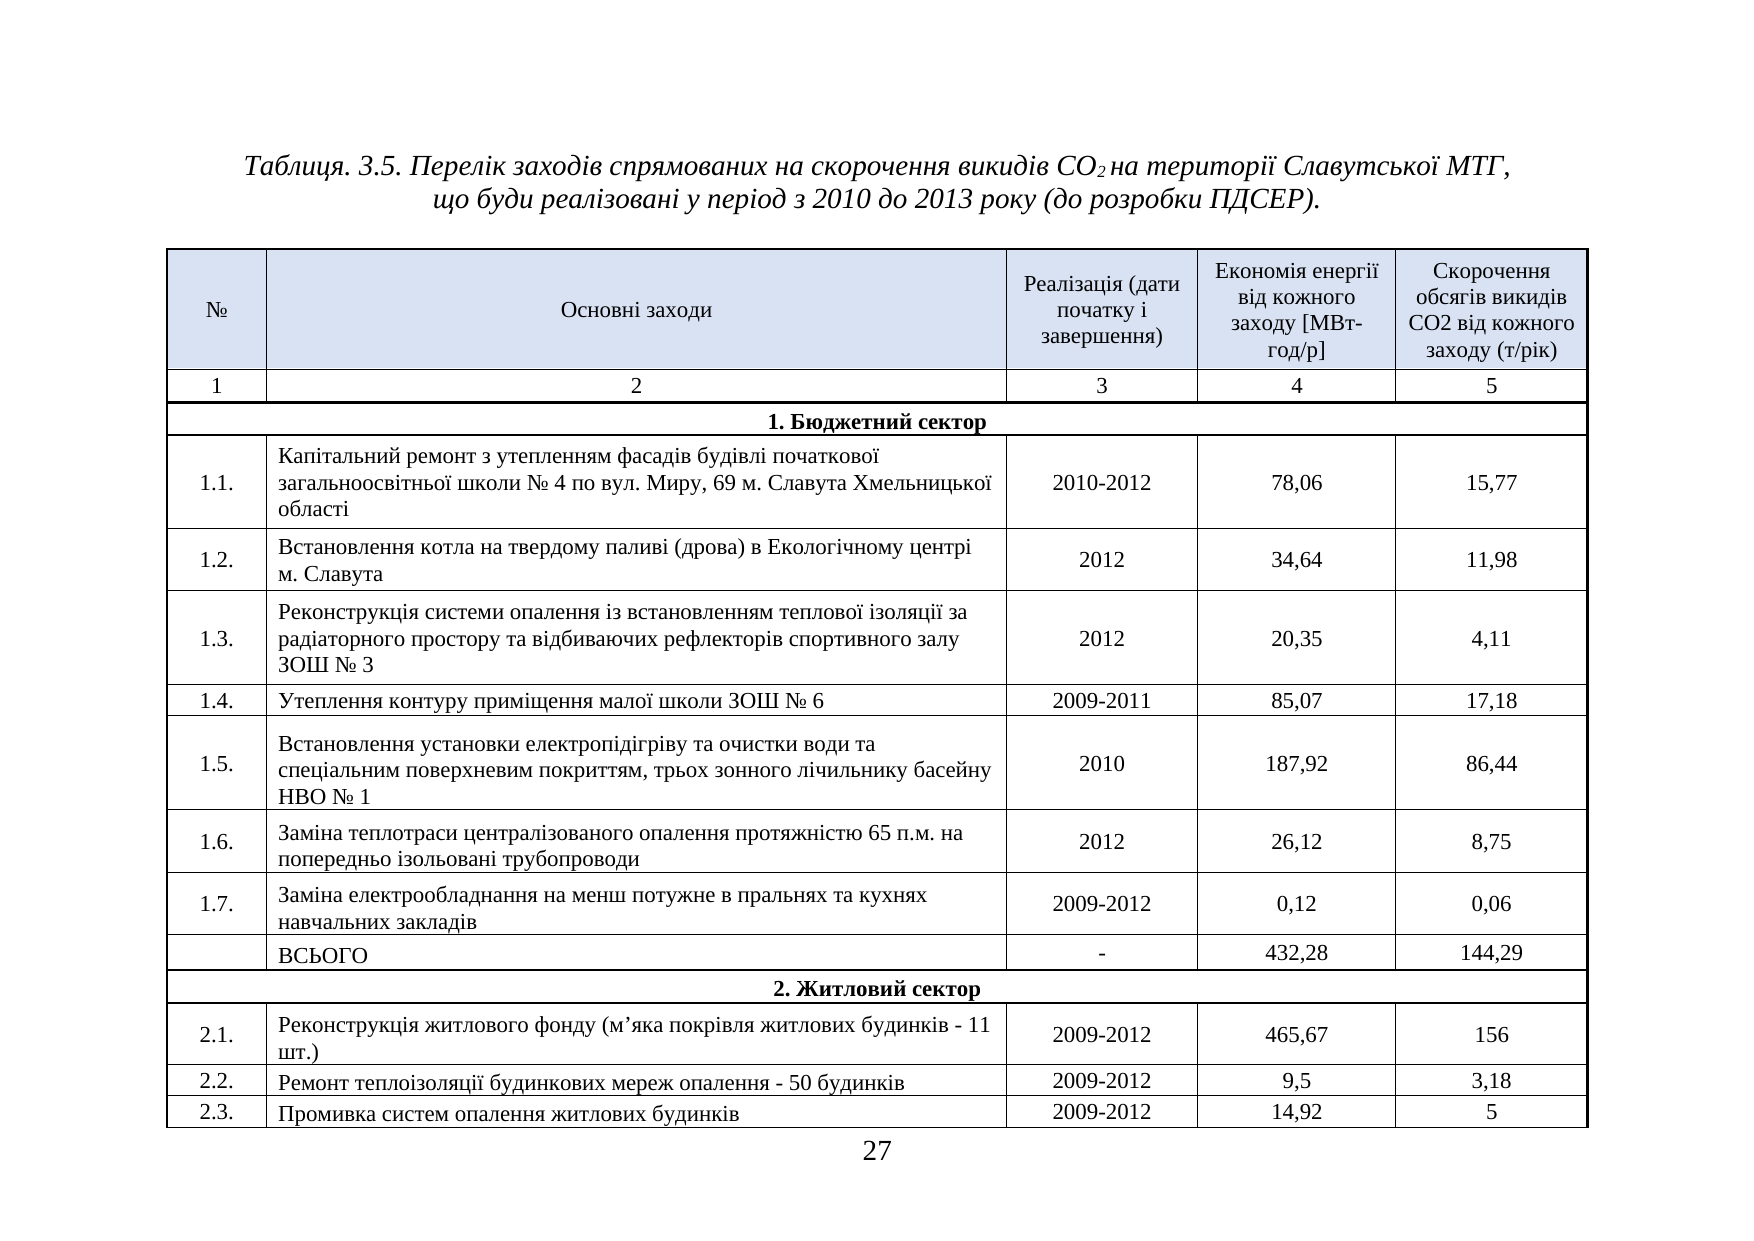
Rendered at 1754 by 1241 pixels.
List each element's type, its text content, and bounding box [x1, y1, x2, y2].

table_cell 1.6. [168, 810, 266, 872]
table_cell 2009-2012 [1007, 1096, 1197, 1127]
table_header Економія енергії від кожного заходу [МВт-год/р] [1198, 250, 1395, 368]
table_cell Ремонт теплоізоляції будинкових мереж опалення - 50 будинків [267, 1065, 1006, 1095]
table_cell 432,28 [1198, 935, 1395, 969]
table_cell 4 [1198, 370, 1395, 401]
table_cell 144,29 [1396, 935, 1586, 969]
table_cell Встановлення установки електропідігріву та очистки води та спеціальним поверхневим покриттям, трьох зонного лічильнику басейну НВО № 1 [267, 716, 1006, 809]
table_cell 14,92 [1198, 1096, 1395, 1127]
table_cell 1. Бюджетний сектор [168, 404, 1586, 434]
table_cell ВСЬОГО [267, 935, 1006, 969]
table_cell 156 [1396, 1004, 1586, 1064]
table_cell 2.3. [168, 1096, 266, 1127]
table_cell 2. Житловий сектор [168, 971, 1586, 1002]
text Таблиця. 3.5. Перелік заходів спрямованих на скорочення викидів СО2 на території Славутської МТГ, [88, 148, 1665, 181]
table_cell 1.1. [168, 436, 266, 528]
table_cell 5 [1396, 370, 1586, 401]
table_cell Капітальний ремонт з утепленням фасадів будівлі початкової загальноосвітньої школи № 4 по вул. Миру, 69 м. Славута Хмельницької області [267, 436, 1006, 528]
table_header Скорочення обсягів викидів СО2 від кожного заходу (т/рік) [1396, 250, 1586, 368]
table_cell Заміна теплотраси централізованого опалення протяжністю 65 п.м. на попередньо ізольовані трубопроводи [267, 810, 1006, 872]
table_cell 1.5. [168, 716, 266, 809]
table_cell 26,12 [1198, 810, 1395, 872]
table_cell 2012 [1007, 810, 1197, 872]
table_cell 1 [168, 370, 266, 401]
table_cell 20,35 [1198, 591, 1395, 684]
table_cell 3 [1007, 370, 1197, 401]
table_cell 15,77 [1396, 436, 1586, 528]
table_cell 4,11 [1396, 591, 1586, 684]
table_cell 465,67 [1198, 1004, 1395, 1064]
table_cell 2012 [1007, 529, 1197, 590]
table_cell 86,44 [1396, 716, 1586, 809]
table_cell 78,06 [1198, 436, 1395, 528]
table_cell 9,5 [1198, 1065, 1395, 1095]
table_cell 0,06 [1396, 873, 1586, 934]
table_cell 2 [267, 370, 1006, 401]
table_cell 187,92 [1198, 716, 1395, 809]
table_cell Реконструкція житлового фонду (м’яка покрівля житлових будинків - 11 шт.) [267, 1004, 1006, 1064]
table_cell 17,18 [1396, 685, 1586, 715]
table_cell 2009-2011 [1007, 685, 1197, 715]
table_cell Утеплення контуру приміщення малої школи ЗОШ № 6 [267, 685, 1006, 715]
table_cell 5 [1396, 1096, 1586, 1127]
table_cell - [1007, 935, 1197, 969]
table_cell Заміна електрообладнання на менш потужне в пральнях та кухнях навчальних закладів [267, 873, 1006, 934]
table_cell 2012 [1007, 591, 1197, 684]
table_cell 2009-2012 [1007, 1004, 1197, 1064]
table_cell 3,18 [1396, 1065, 1586, 1095]
table_header Реалізація (дати початку і завершення) [1007, 250, 1197, 368]
table_cell 0,12 [1198, 873, 1395, 934]
table_header № [168, 250, 266, 368]
table_cell 2.2. [168, 1065, 266, 1095]
table_cell [168, 935, 266, 969]
text що буди реалізовані у період з 2010 до 2013 року (до розробки ПДСЕР). [88, 181, 1665, 215]
table_cell 2009-2012 [1007, 873, 1197, 934]
table_cell Промивка систем опалення житлових будинків [267, 1096, 1006, 1127]
table_cell 1.2. [168, 529, 266, 590]
table_cell 2010-2012 [1007, 436, 1197, 528]
table_cell Реконструкція системи опалення із встановленням теплової ізоляції за радіаторного простору та відбиваючих рефлекторів спортивного залу ЗОШ № 3 [267, 591, 1006, 684]
table_cell 2010 [1007, 716, 1197, 809]
table_cell 1.7. [168, 873, 266, 934]
table_cell 1.4. [168, 685, 266, 715]
table_cell 2009-2012 [1007, 1065, 1197, 1095]
table_cell Встановлення котла на твердому паливі (дрова) в Екологічному центрі м. Славута [267, 529, 1006, 590]
table_cell 34,64 [1198, 529, 1395, 590]
table_cell 11,98 [1396, 529, 1586, 590]
table_cell 85,07 [1198, 685, 1395, 715]
table_cell 2.1. [168, 1004, 266, 1064]
table_cell 1.3. [168, 591, 266, 684]
table_header Основні заходи [267, 250, 1006, 368]
table_cell 8,75 [1396, 810, 1586, 872]
